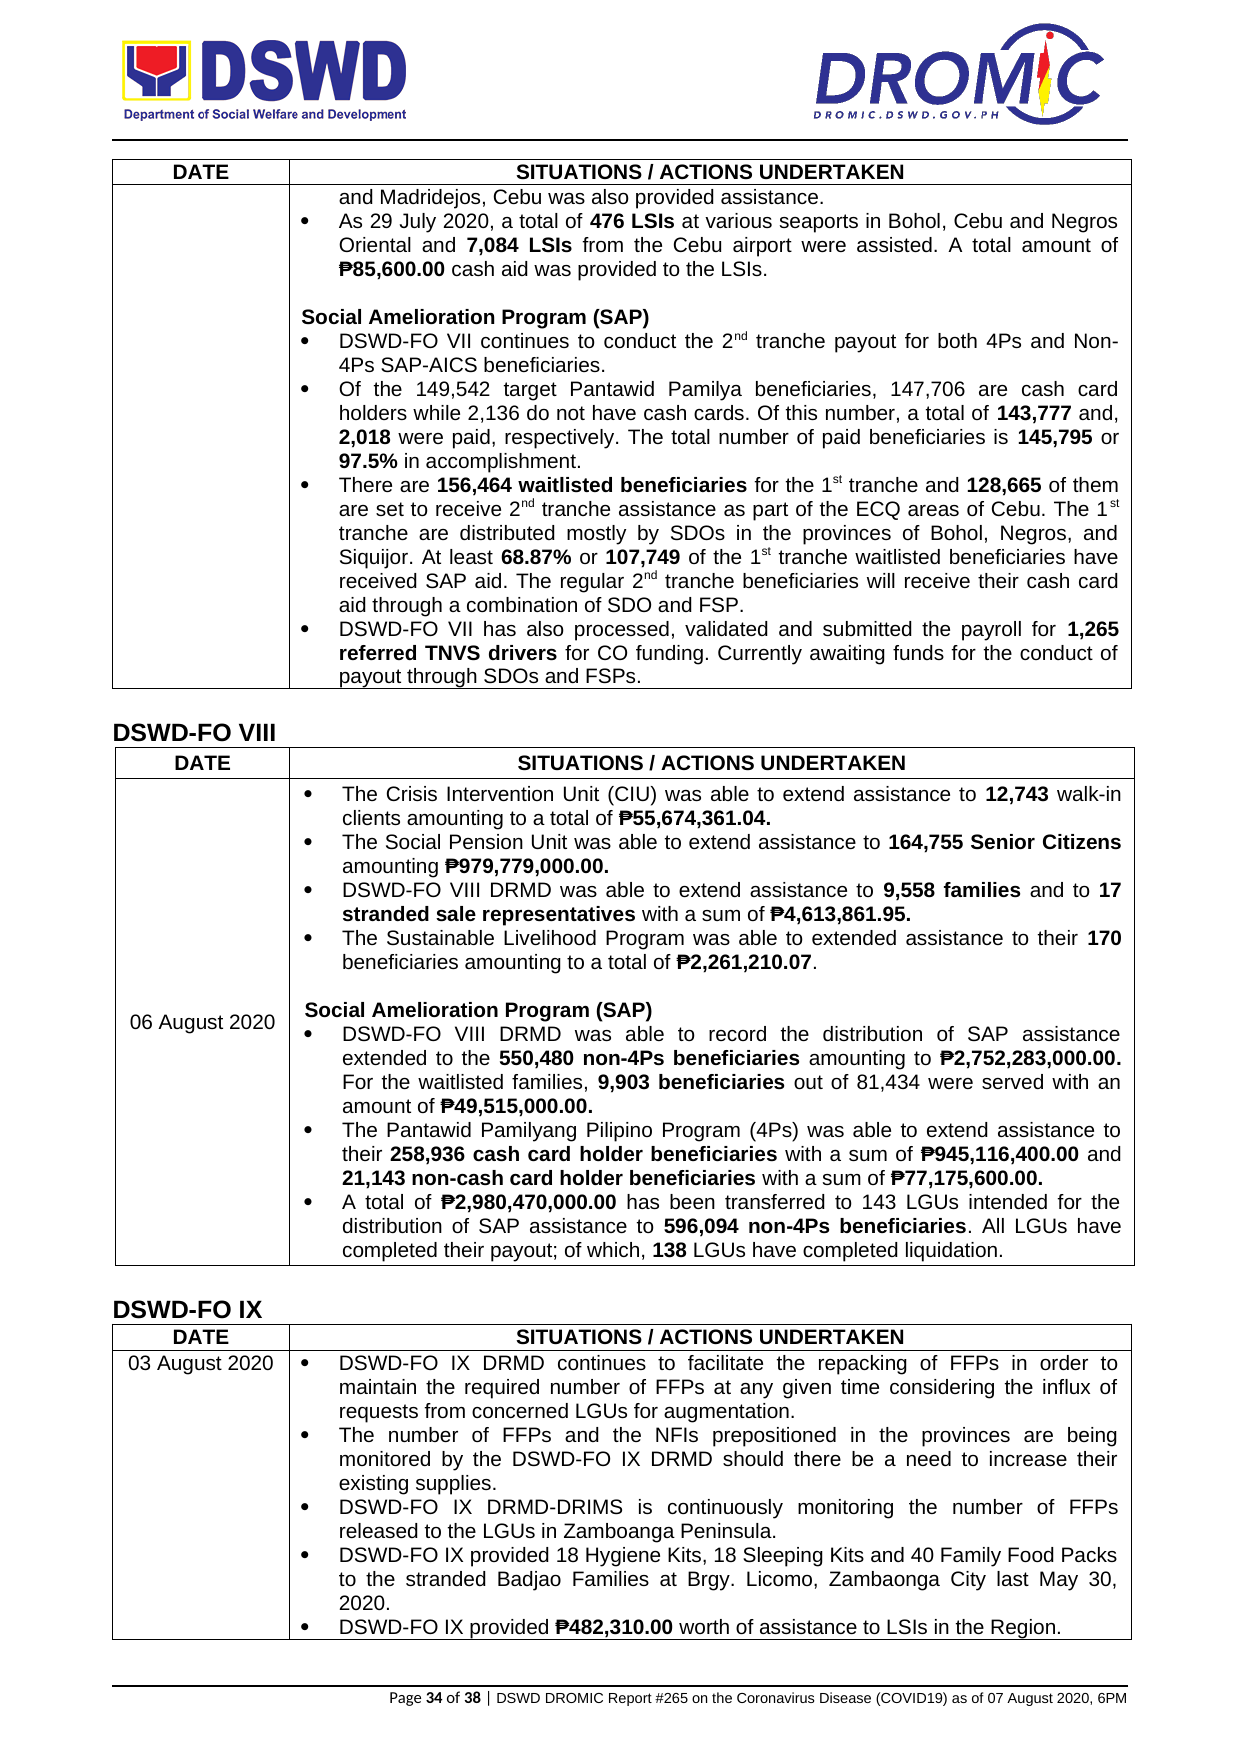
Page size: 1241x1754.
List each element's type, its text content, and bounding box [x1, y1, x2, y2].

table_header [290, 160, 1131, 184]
text DSWD-FO IX [112, 1295, 1128, 1323]
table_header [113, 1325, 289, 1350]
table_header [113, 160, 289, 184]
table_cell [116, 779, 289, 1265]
picture [112, 37, 416, 125]
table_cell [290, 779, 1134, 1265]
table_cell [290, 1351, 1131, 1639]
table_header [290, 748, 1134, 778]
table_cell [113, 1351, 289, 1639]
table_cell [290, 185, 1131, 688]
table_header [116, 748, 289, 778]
text DSWD-FO VIII [112, 718, 1128, 747]
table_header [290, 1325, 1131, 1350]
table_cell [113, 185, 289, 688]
picture [781, 23, 1133, 125]
